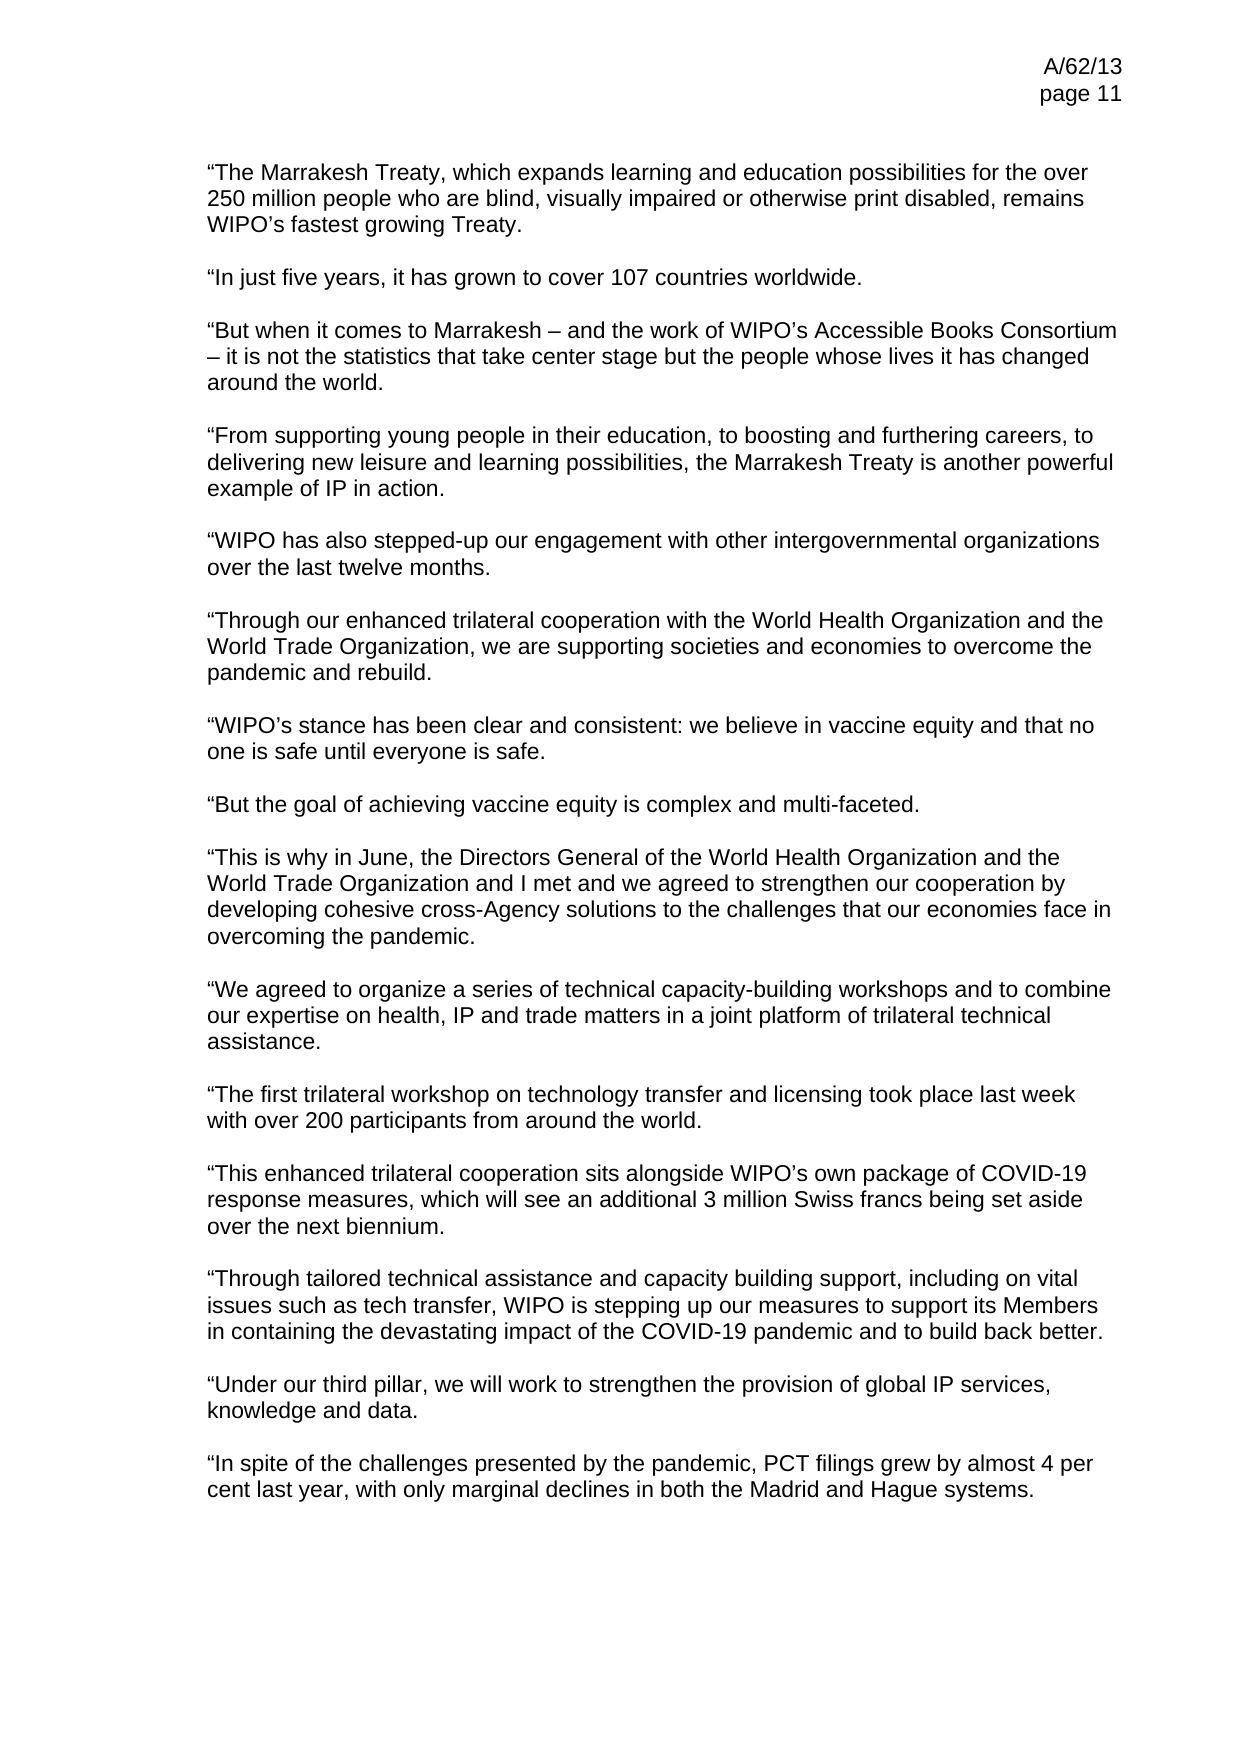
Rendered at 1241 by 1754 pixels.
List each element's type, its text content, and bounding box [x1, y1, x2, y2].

list “The first trilateral workshop on technology transfer and licensing took place last week with over 200 participants from around the world. [207, 1081, 1122, 1134]
list “But the goal of achieving vaccine equity is complex and multi-faceted. [207, 791, 1122, 817]
list “This enhanced trilateral cooperation sits alongside WIPO’s own package of COVID-19 response measures, which will see an additional 3 million Swiss francs being set aside over the next biennium. [207, 1160, 1122, 1239]
list “In just five years, it has grown to cover 107 countries worldwide. [207, 264, 1122, 290]
list “WIPO’s stance has been clear and consistent: we believe in vaccine equity and that no one is safe until everyone is safe. [207, 712, 1122, 765]
list “This is why in June, the Directors General of the World Health Organization and the World Trade Organization and I met and we agreed to strengthen our cooperation by developing cohesive cross-Agency solutions to the challenges that our economies face in overcoming the pandemic. [207, 844, 1122, 949]
list “Through our enhanced trilateral cooperation with the World Health Organization and the World Trade Organization, we are supporting societies and economies to overcome the pandemic and rebuild. [207, 607, 1122, 686]
list “But when it comes to Marrakesh – and the work of WIPO’s Accessible Books Consortium – it is not the statistics that take center stage but the people whose lives it has changed around the world. [207, 317, 1122, 396]
list “We agreed to organize a series of technical capacity-building workshops and to combine our expertise on health, IP and trade matters in a joint platform of trilateral technical assistance. [207, 976, 1122, 1054]
list “From supporting young people in their education, to boosting and furthering careers, to delivering new leisure and learning possibilities, the Marrakesh Treaty is another powerful example of IP in action. [207, 422, 1122, 501]
list “Under our third pillar, we will work to strengthen the provision of global IP services, knowledge and data. [207, 1371, 1122, 1423]
list “Through tailored technical assistance and capacity building support, including on vital issues such as tech transfer, WIPO is stepping up our measures to support its Members in containing the devastating impact of the COVID-19 pandemic and to build back better. [207, 1265, 1122, 1344]
list “The Marrakesh Treaty, which expands learning and education possibilities for the over 250 million people who are blind, visually impaired or otherwise print disabled, remains WIPO’s fastest growing Treaty. [207, 158, 1122, 238]
list “In spite of the challenges presented by the pandemic, PCT filings grew by almost 4 per cent last year, with only marginal declines in both the Madrid and Hague systems. [207, 1450, 1122, 1503]
list “WIPO has also stepped-up our engagement with other intergovernmental organizations over the last twelve months. [207, 527, 1122, 580]
